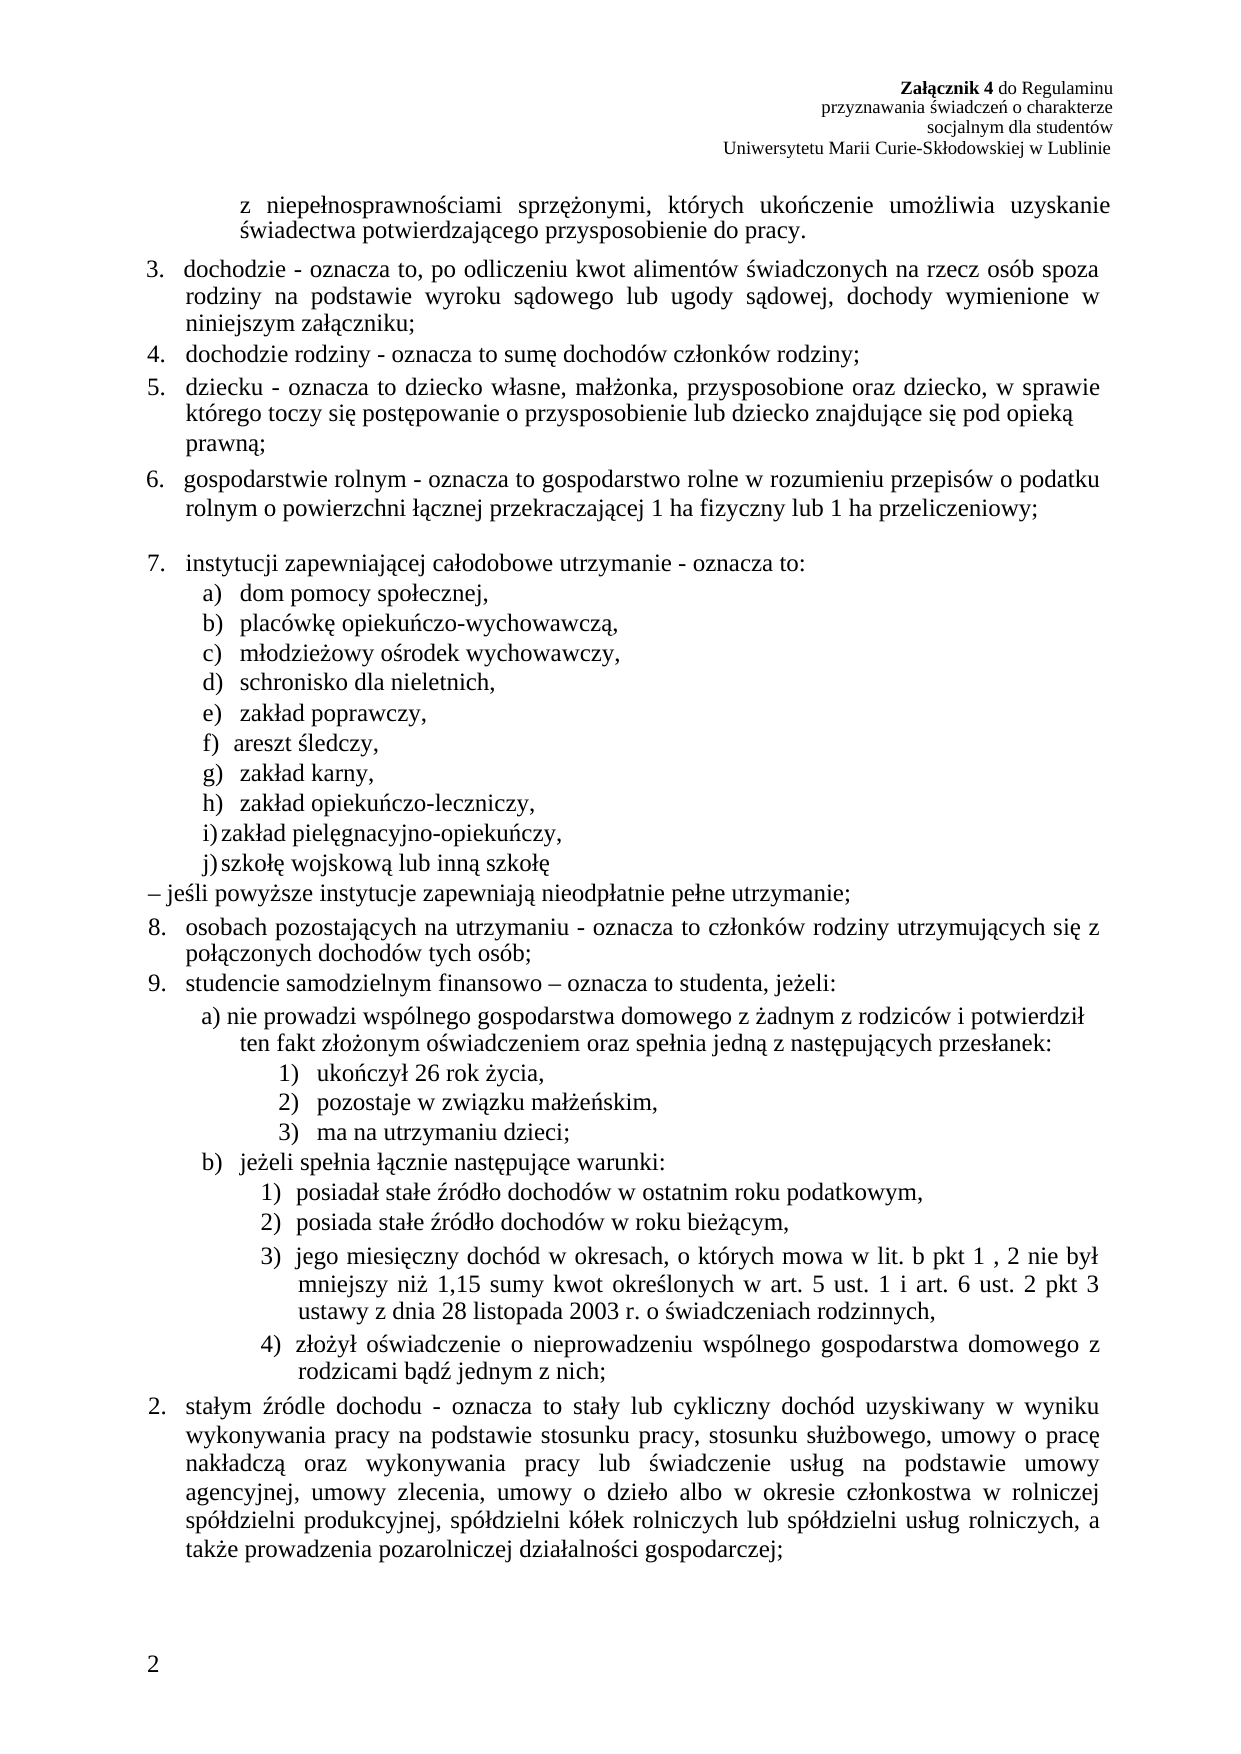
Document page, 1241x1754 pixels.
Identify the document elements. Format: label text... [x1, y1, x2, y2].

list młodzieżowy ośrodek wychowawczy, [202, 638, 1113, 667]
list zakład poprawczy, [202, 698, 1113, 726]
list dom pomocy społecznej, [202, 578, 1113, 607]
list zakład karny, [202, 758, 1113, 786]
text – jeśli powyższe instytucje zapewniają nieodpłatnie pełne utrzymanie; [148, 878, 1113, 907]
list ukończył 26 rok życia, [278, 1058, 1113, 1086]
list jego miesięczny dochód w okresach, o których mowa w lit. b pkt 1 , 2 nie był mniejszy niż 1,15 sumy kwot określonych w art. 5 ust. 1 i art. 6 ust. 2 pkt 3 ustawy z dnia 28 listopada 2003 r. o świadczeniach rodzinnych, [260, 1243, 1101, 1325]
text Załącznik 4 do Regulaminu przyznawania świadczeń o charakterze socjalnym dla studentów [804, 78, 1113, 137]
text 6. gospodarstwie rolnym - oznacza to gospodarstwo rolne w rozumieniu przepisów o podatku rolnym o powierzchni łącznej przekraczającej 1 ha fizyczny lub 1 ha przeliczeniowy; [146, 464, 1101, 522]
list złożył oświadczenie o nieprowadzeniu wspólnego gospodarstwa domowego z rodzicami bądź jednym z nich; [260, 1332, 1101, 1384]
list osobach pozostających na utrzymaniu - oznacza to członków rodziny utrzymujących się z połączonych dochodów tych osób; [148, 914, 1101, 967]
list jeżeli spełnia łącznie następujące warunki: [202, 1147, 1113, 1176]
text prawną; [185, 428, 1113, 457]
list studencie samodzielnym finansowo – oznacza to studenta, jeżeli: [148, 968, 1113, 997]
list instytucji zapewniającej całodobowe utrzymanie - oznacza to: [147, 548, 1113, 577]
list ma na utrzymaniu dzieci; [278, 1117, 1113, 1146]
list zakład pielęgnacyjno-opiekuńczy, [202, 818, 1113, 846]
list szkołę wojskową lub inną szkołę [202, 848, 1113, 876]
list posiada stałe źródło dochodów w roku bieżącym, [260, 1207, 1113, 1236]
list pozostaje w związku małżeńskim, [278, 1087, 1113, 1116]
list posiadał stałe źródło dochodów w ostatnim roku podatkowym, [260, 1177, 1113, 1206]
text 2 [147, 1649, 1113, 1678]
list placówkę opiekuńczo-wychowawczą, [202, 608, 1113, 637]
text a) nie prowadzi wspólnego gospodarstwa domowego z żadnym z rodziców i potwierdził ten fakt złożonym oświadczeniem oraz spełnia jedną z następujących przesłanek: [201, 1004, 1101, 1056]
list stałym źródle dochodu - oznacza to stały lub cykliczny dochód uzyskiwany w wyniku wykonywania pracy na podstawie stosunku pracy, stosunku służbowego, umowy o pracę nakładczą oraz wykonywania pracy lub świadczenie usług na podstawie umowy agencyjnej, umowy zlecenia, umowy o dzieło albo w okresie członkostwa w rolniczej spółdzielni produkcyjnej, spółdzielni kółek rolniczych lub spółdzielni usług rolniczych, a także prowadzenia pozarolniczej działalności gospodarczej; [148, 1392, 1101, 1563]
list schronisko dla nieletnich, [202, 668, 1113, 696]
list dochodzie rodziny - oznacza to sumę dochodów członków rodziny; [147, 339, 1113, 367]
list zakład opiekuńczo-leczniczy, [202, 788, 1113, 816]
text z niepełnosprawnościami sprzężonymi, których ukończenie umożliwia uzyskanie świadectwa potwierdzającego przysposobienie do pracy. [239, 193, 1111, 243]
list areszt śledczy, [202, 728, 1113, 756]
text 3. dochodzie - oznacza to, po odliczeniu kwot alimentów świadczonych na rzecz osób spoza rodziny na podstawie wyroku sądowego lub ugody sądowej, dochody wymienione w niniejszym załączniku; [146, 255, 1101, 337]
list dziecku - oznacza to dziecko własne, małżonka, przysposobione oraz dziecko, w sprawie którego toczy się postępowanie o przysposobienie lub dziecko znajdujące się pod opieką [147, 374, 1101, 427]
text Uniwersytetu Marii Curie-Skłodowskiej w Lublinie [723, 138, 1113, 159]
